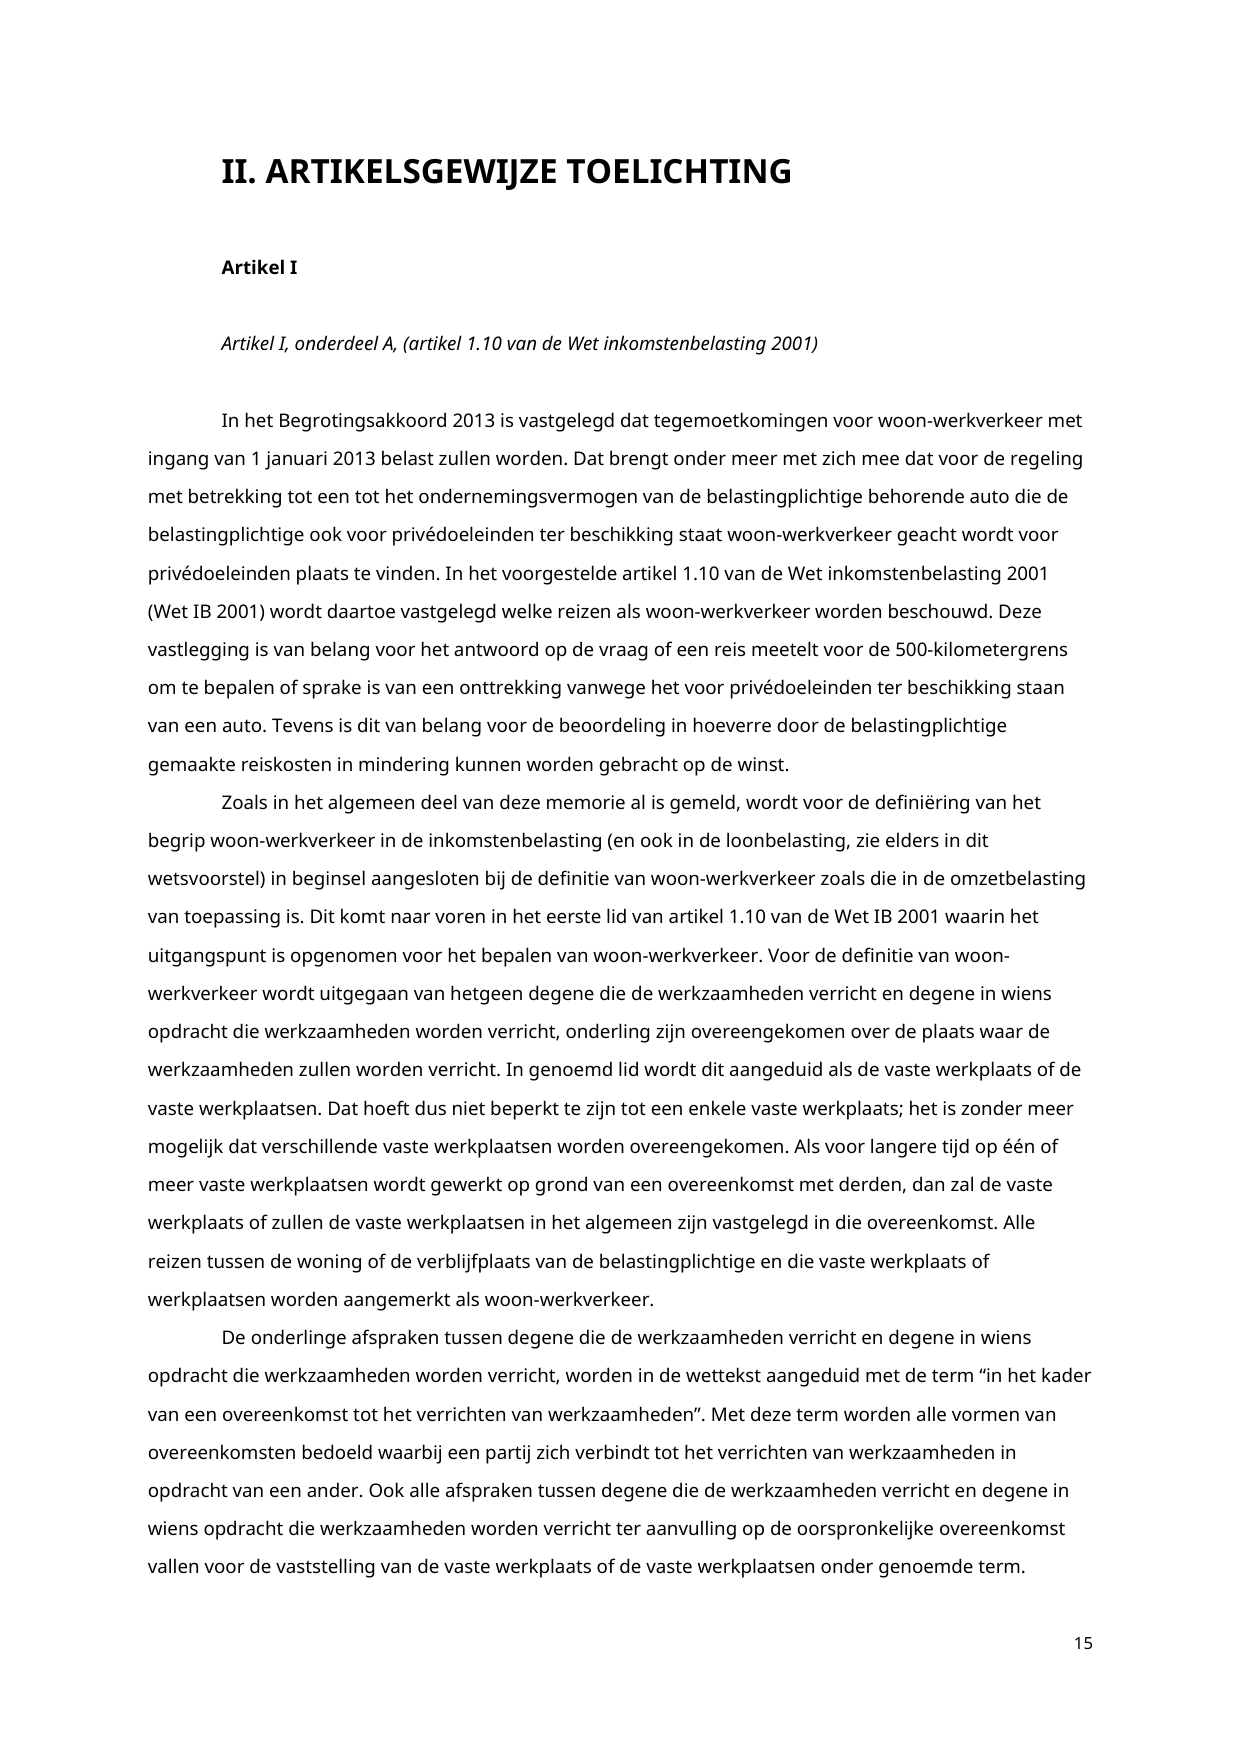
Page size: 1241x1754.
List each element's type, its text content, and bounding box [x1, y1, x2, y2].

text II. ARTIKELSGEWIJZE TOELICHTING [148, 148, 1093, 193]
text In het Begrotingsakkoord 2013 is vastgelegd dat tegemoetkomingen voor woon-werkverkeer met ingang van 1 januari 2013 belast zullen worden. Dat brengt onder meer met zich mee dat voor de regeling met betrekking tot een tot het ondernemingsvermogen van de belastingplichtige behorende auto die de belastingplichtige ook voor privédoeleinden ter beschikking staat woon-werkverkeer geacht wordt voor privédoeleinden plaats te vinden. In het voorgestelde artikel 1.10 van de Wet inkomstenbelasting 2001 (Wet IB 2001) wordt daartoe vastgelegd welke reizen als woon-werkverkeer worden beschouwd. Deze vastlegging is van belang voor het antwoord op de vraag of een reis meetelt voor de 500-kilometergrens om te bepalen of sprake is van een onttrekking vanwege het voor privédoeleinden ter beschikking staan van een auto. Tevens is dit van belang voor de beoordeling in hoeverre door de belastingplichtige gemaakte reiskosten in mindering kunnen worden gebracht op de winst. [148, 407, 1093, 776]
text Zoals in het algemeen deel van deze memorie al is gemeld, wordt voor de definiëring van het begrip woon-werkverkeer in de inkomstenbelasting (en ook in de loonbelasting, zie elders in dit wetsvoorstel) in beginsel aangesloten bij de definitie van woon-werkverkeer zoals die in de omzetbelasting van toepassing is. Dit komt naar voren in het eerste lid van artikel 1.10 van de Wet IB 2001 waarin het uitgangspunt is opgenomen voor het bepalen van woon-werkverkeer. Voor de definitie van woon-werkverkeer wordt uitgegaan van hetgeen degene die de werkzaamheden verricht en degene in wiens opdracht die werkzaamheden worden verricht, onderling zijn overeengekomen over de plaats waar de werkzaamheden zullen worden verricht. In genoemd lid wordt dit aangeduid als de vaste werkplaats of de vaste werkplaatsen. Dat hoeft dus niet beperkt te zijn tot een enkele vaste werkplaats; het is zonder meer mogelijk dat verschillende vaste werkplaatsen worden overeengekomen. Als voor langere tijd op één of meer vaste werkplaatsen wordt gewerkt op grond van een overeenkomst met derden, dan zal de vaste werkplaats of zullen de vaste werkplaatsen in het algemeen zijn vastgelegd in die overeenkomst. Alle reizen tussen de woning of de verblijfplaats van de belastingplichtige en die vaste werkplaats of werkplaatsen worden aangemerkt als woon-werkverkeer. [148, 789, 1093, 1312]
text De onderlinge afspraken tussen degene die de werkzaamheden verricht en degene in wiens opdracht die werkzaamheden worden verricht, worden in de wettekst aangeduid met de term “in het kader van een overeenkomst tot het verrichten van werkzaamheden”. Met deze term worden alle vormen van overeenkomsten bedoeld waarbij een partij zich verbindt tot het verrichten van werkzaamheden in opdracht van een ander. Ook alle afspraken tussen degene die de werkzaamheden verricht en degene in wiens opdracht die werkzaamheden worden verricht ter aanvulling op de oorspronkelijke overeenkomst vallen voor de vaststelling van de vaste werkplaats of de vaste werkplaatsen onder genoemde term. [148, 1324, 1093, 1579]
text Artikel I, onderdeel A, (artikel 1.10 van de Wet inkomstenbelasting 2001) [148, 330, 1093, 356]
text Artikel I [148, 254, 1093, 279]
